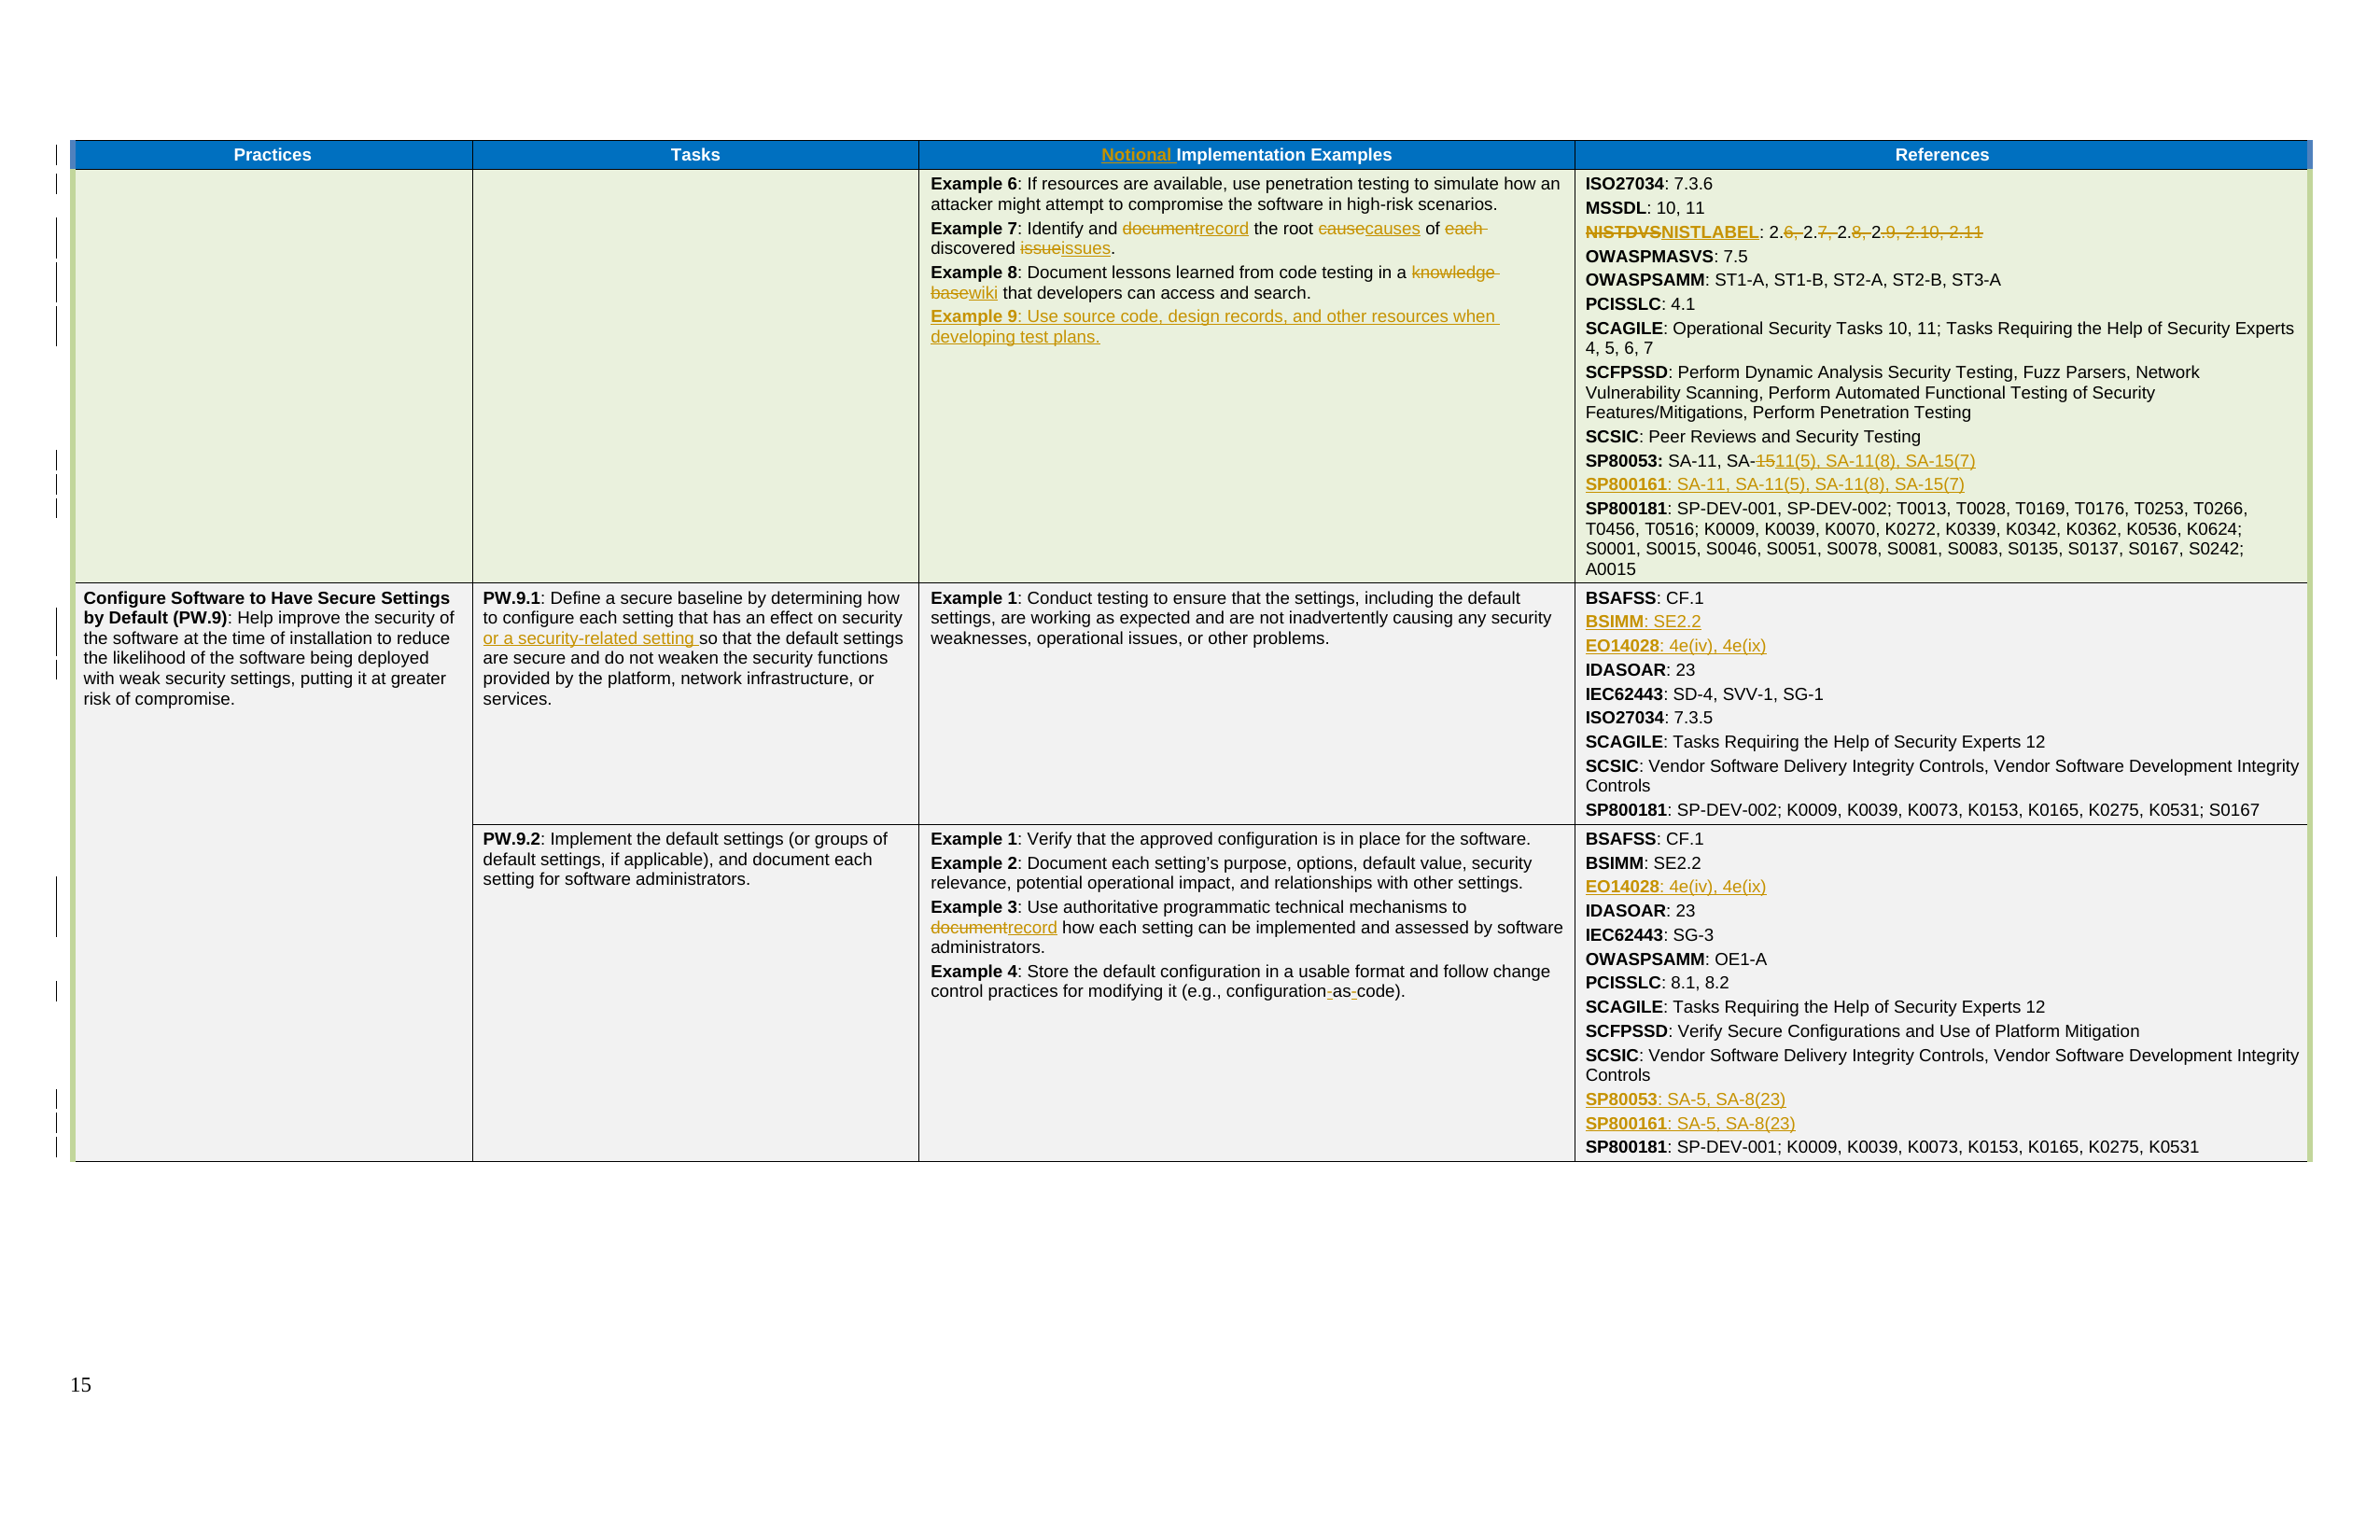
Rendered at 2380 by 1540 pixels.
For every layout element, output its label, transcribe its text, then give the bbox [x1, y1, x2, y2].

table_header Practices [76, 141, 472, 169]
table_cell Configure Software to Have Secure Settings by Default (PW.9): Help improve the security of the software at the time of installation to reduce the likelihood of the software being deployed with weak security settings, putting it at greater risk of compromise. [76, 583, 472, 1161]
table_cell BSAFSS: CF.1 IDASOAR: 23 IEC62443: SD-4, SVV-1, SG-1 ISO27034: 7.3.5 SCAGILE: Tasks Requiring the Help of Security Experts 12 SCSIC: Vendor Software Delivery Integrity Controls, Vendor Software Development Integrity Controls SP800181: SP-DEV-002; K0009, K0039, K0073, K0153, K0165, K0275, K0531; S0167 [1575, 583, 2307, 824]
table_header Implementation Examples [919, 141, 1575, 169]
table_cell PW.9.2: Implement the default settings (or groups of default settings, if applicable), and document each setting for software administrators. [473, 825, 918, 1161]
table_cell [1575, 170, 2307, 582]
table_cell Example 1: Verify that the approved configuration is in place for the software. Example 2: Document each setting’s purpose, options, default value, security relevance, potential operational impact, and relationships with other settings. Example 3: Use authoritative programmatic technical mechanisms to how each setting can be implemented and assessed by software administrators. Example 4: Store the default configuration in a usable format and follow change control practices for modifying it (e.g., configurationascode). [919, 825, 1575, 1161]
table_cell PW.9.1: Define a secure baseline by determining how to configure each setting that has an effect on security so that the default settings are secure and do not weaken the security functions provided by the platform, network infrastructure, or services. [473, 583, 918, 824]
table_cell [919, 170, 1575, 582]
table_header Tasks [473, 141, 918, 169]
table_cell BSAFSS: CF.1 BSIMM: SE2.2 IDASOAR: 23 IEC62443: SG-3 OWASPSAMM: OE1-A PCISSLC: 8.1, 8.2 SCAGILE: Tasks Requiring the Help of Security Experts 12 SCFPSSD: Verify Secure Configurations and Use of Platform Mitigation SCSIC: Vendor Software Delivery Integrity Controls, Vendor Software Development Integrity Controls SP800181: SP-DEV-001; K0009, K0039, K0073, K0153, K0165, K0275, K0531 [1575, 825, 2307, 1161]
table_cell Example 1: Conduct testing to ensure that the settings, including the default settings, are working as expected and are not inadvertently causing any security weaknesses, operational issues, or other problems. [919, 583, 1575, 824]
table_header References [1575, 141, 2307, 169]
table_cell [473, 170, 918, 582]
